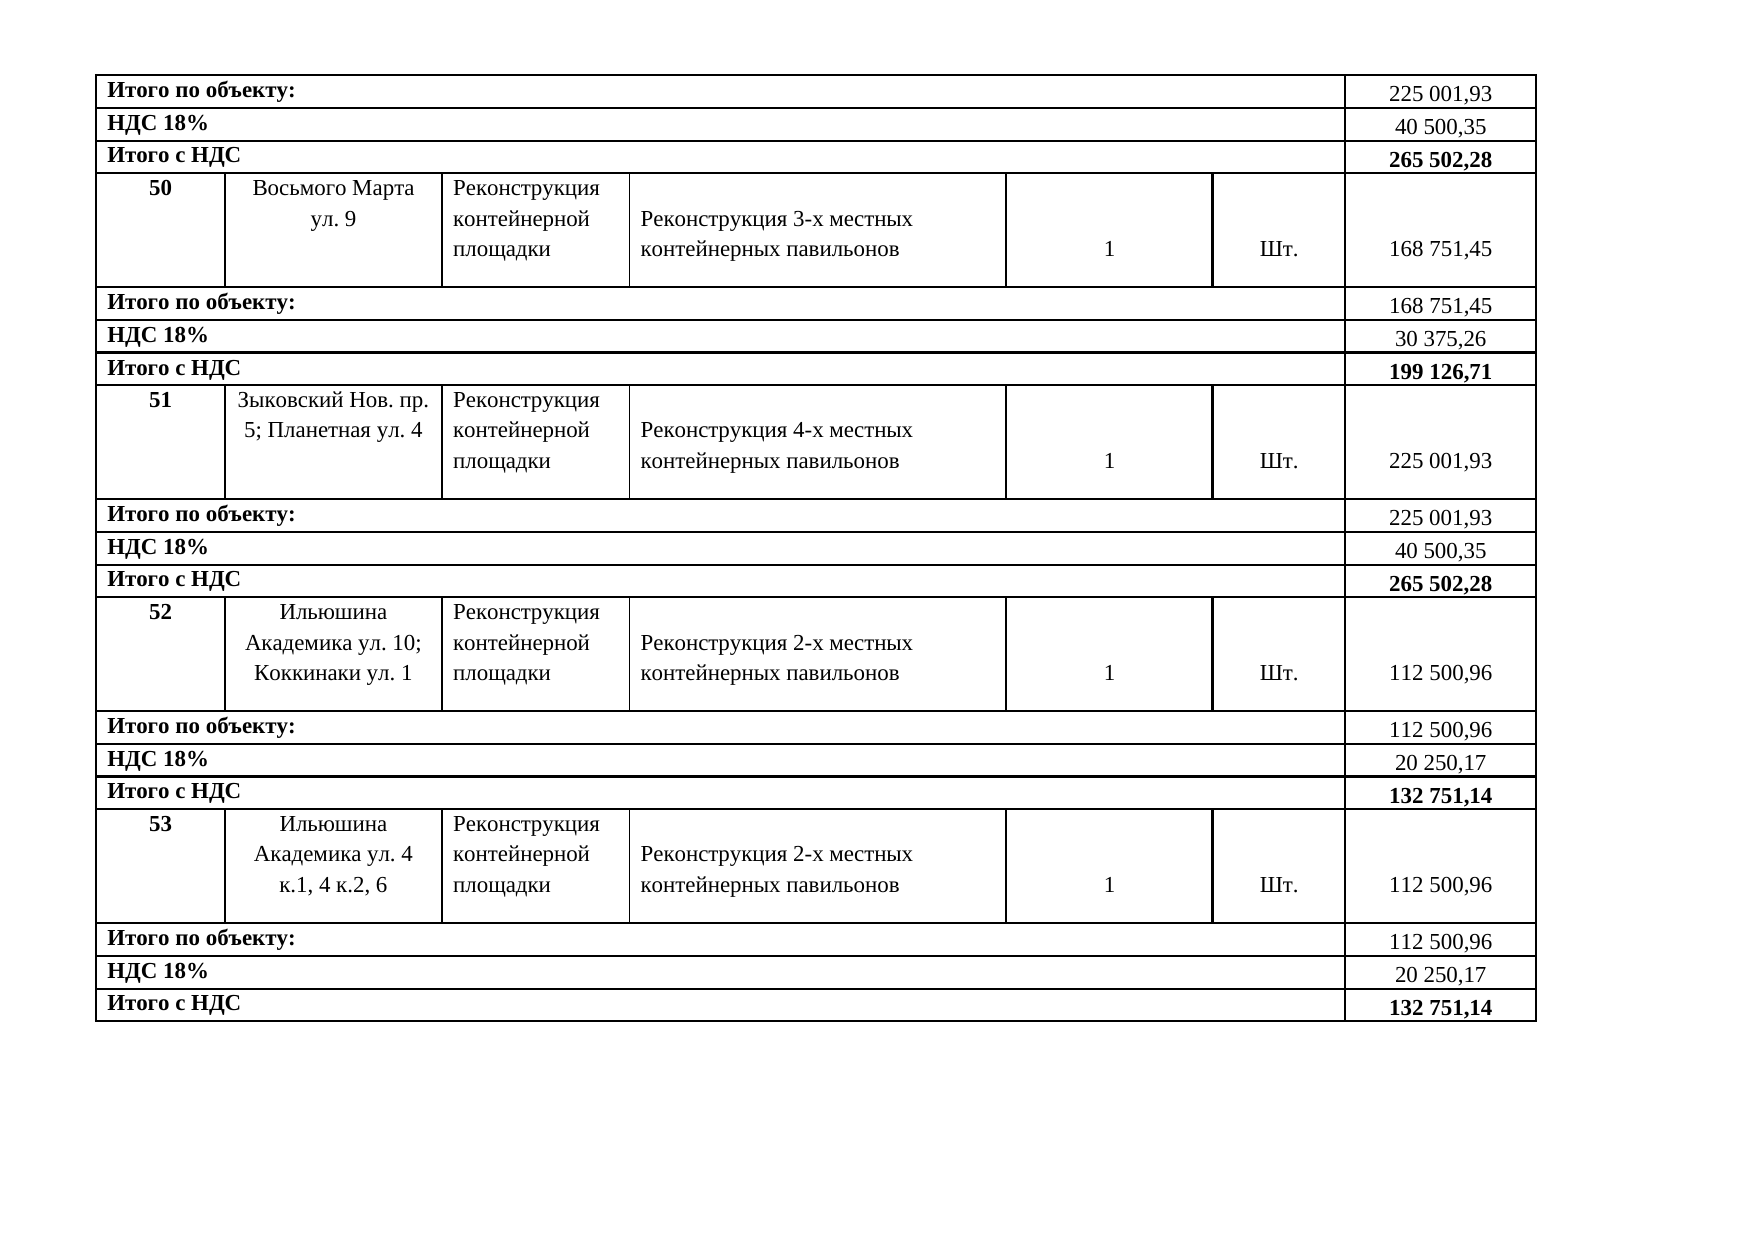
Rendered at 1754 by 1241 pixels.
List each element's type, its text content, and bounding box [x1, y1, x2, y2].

table_cell 225 001,93 [1346, 386, 1535, 498]
table_cell Зыковский Нов. пр. 5; Планетная ул. 4 [226, 386, 441, 498]
table_cell Реконструкция 3-х местных контейнерных павильонов [630, 174, 1005, 286]
table_cell Итого по объекту: [97, 500, 1344, 531]
table_cell Реконструкция 2-х местных контейнерных павильонов [630, 810, 1005, 922]
table_cell Реконструкция 2-х местных контейнерных павильонов [630, 598, 1005, 710]
table_cell Шт. [1214, 810, 1344, 922]
table_cell Реконструкция 4-х местных контейнерных павильонов [630, 386, 1005, 498]
table_cell 20 250,17 [1346, 745, 1535, 775]
table_cell 112 500,96 [1346, 924, 1535, 954]
table_cell 1 [1007, 174, 1211, 286]
table_cell Реконструкция контейнерной площадки [443, 810, 629, 922]
table_cell Итого по объекту: [97, 712, 1344, 743]
table_cell 265 502,28 [1346, 142, 1535, 172]
table_cell НДС 18% [97, 321, 1344, 351]
table_cell НДС 18% [97, 109, 1344, 139]
table_cell Реконструкция контейнерной площадки [443, 174, 629, 286]
table_cell Итого с НДС [97, 990, 1344, 1020]
table_cell Шт. [1214, 598, 1344, 710]
table_cell 225 001,93 [1346, 76, 1535, 107]
table_cell 1 [1007, 810, 1211, 922]
table_cell Реконструкция контейнерной площадки [443, 598, 629, 710]
table_cell Итого с НДС [97, 142, 1344, 172]
table_cell 1 [1007, 386, 1211, 498]
table_cell 112 500,96 [1346, 712, 1535, 743]
table_cell Итого по объекту: [97, 288, 1344, 319]
table_cell Реконструкция контейнерной площадки [443, 386, 629, 498]
table_cell 40 500,35 [1346, 109, 1535, 139]
table_cell 1 [1007, 598, 1211, 710]
table_cell 52 [97, 598, 224, 710]
table_cell НДС 18% [97, 533, 1344, 563]
table_cell 112 500,96 [1346, 810, 1535, 922]
table_cell Ильюшина Академика ул. 4 к.1, 4 к.2, 6 [226, 810, 441, 922]
table_cell Итого с НДС [97, 354, 1344, 384]
table_cell Ильюшина Академика ул. 10; Коккинаки ул. 1 [226, 598, 441, 710]
table_cell 225 001,93 [1346, 500, 1535, 531]
table_cell 53 [97, 810, 224, 922]
table_cell 40 500,35 [1346, 533, 1535, 563]
table_cell НДС 18% [97, 957, 1344, 987]
table_cell 132 751,14 [1346, 990, 1535, 1020]
table_cell Восьмого Марта ул. 9 [226, 174, 441, 286]
table_cell 265 502,28 [1346, 566, 1535, 596]
table_cell 199 126,71 [1346, 354, 1535, 384]
table_cell Итого с НДС [97, 566, 1344, 596]
table_cell Итого по объекту: [97, 924, 1344, 954]
table_cell 20 250,17 [1346, 957, 1535, 987]
table_cell 168 751,45 [1346, 288, 1535, 319]
table_cell Итого с НДС [97, 778, 1344, 808]
table_cell НДС 18% [97, 745, 1344, 775]
table_cell Итого по объекту: [97, 76, 1344, 107]
table_cell 112 500,96 [1346, 598, 1535, 710]
table_cell 168 751,45 [1346, 174, 1535, 286]
table_cell Шт. [1214, 386, 1344, 498]
table_cell Шт. [1214, 174, 1344, 286]
table_cell 50 [97, 174, 224, 286]
table_cell 51 [97, 386, 224, 498]
table_cell 132 751,14 [1346, 778, 1535, 808]
table_cell 30 375,26 [1346, 321, 1535, 351]
